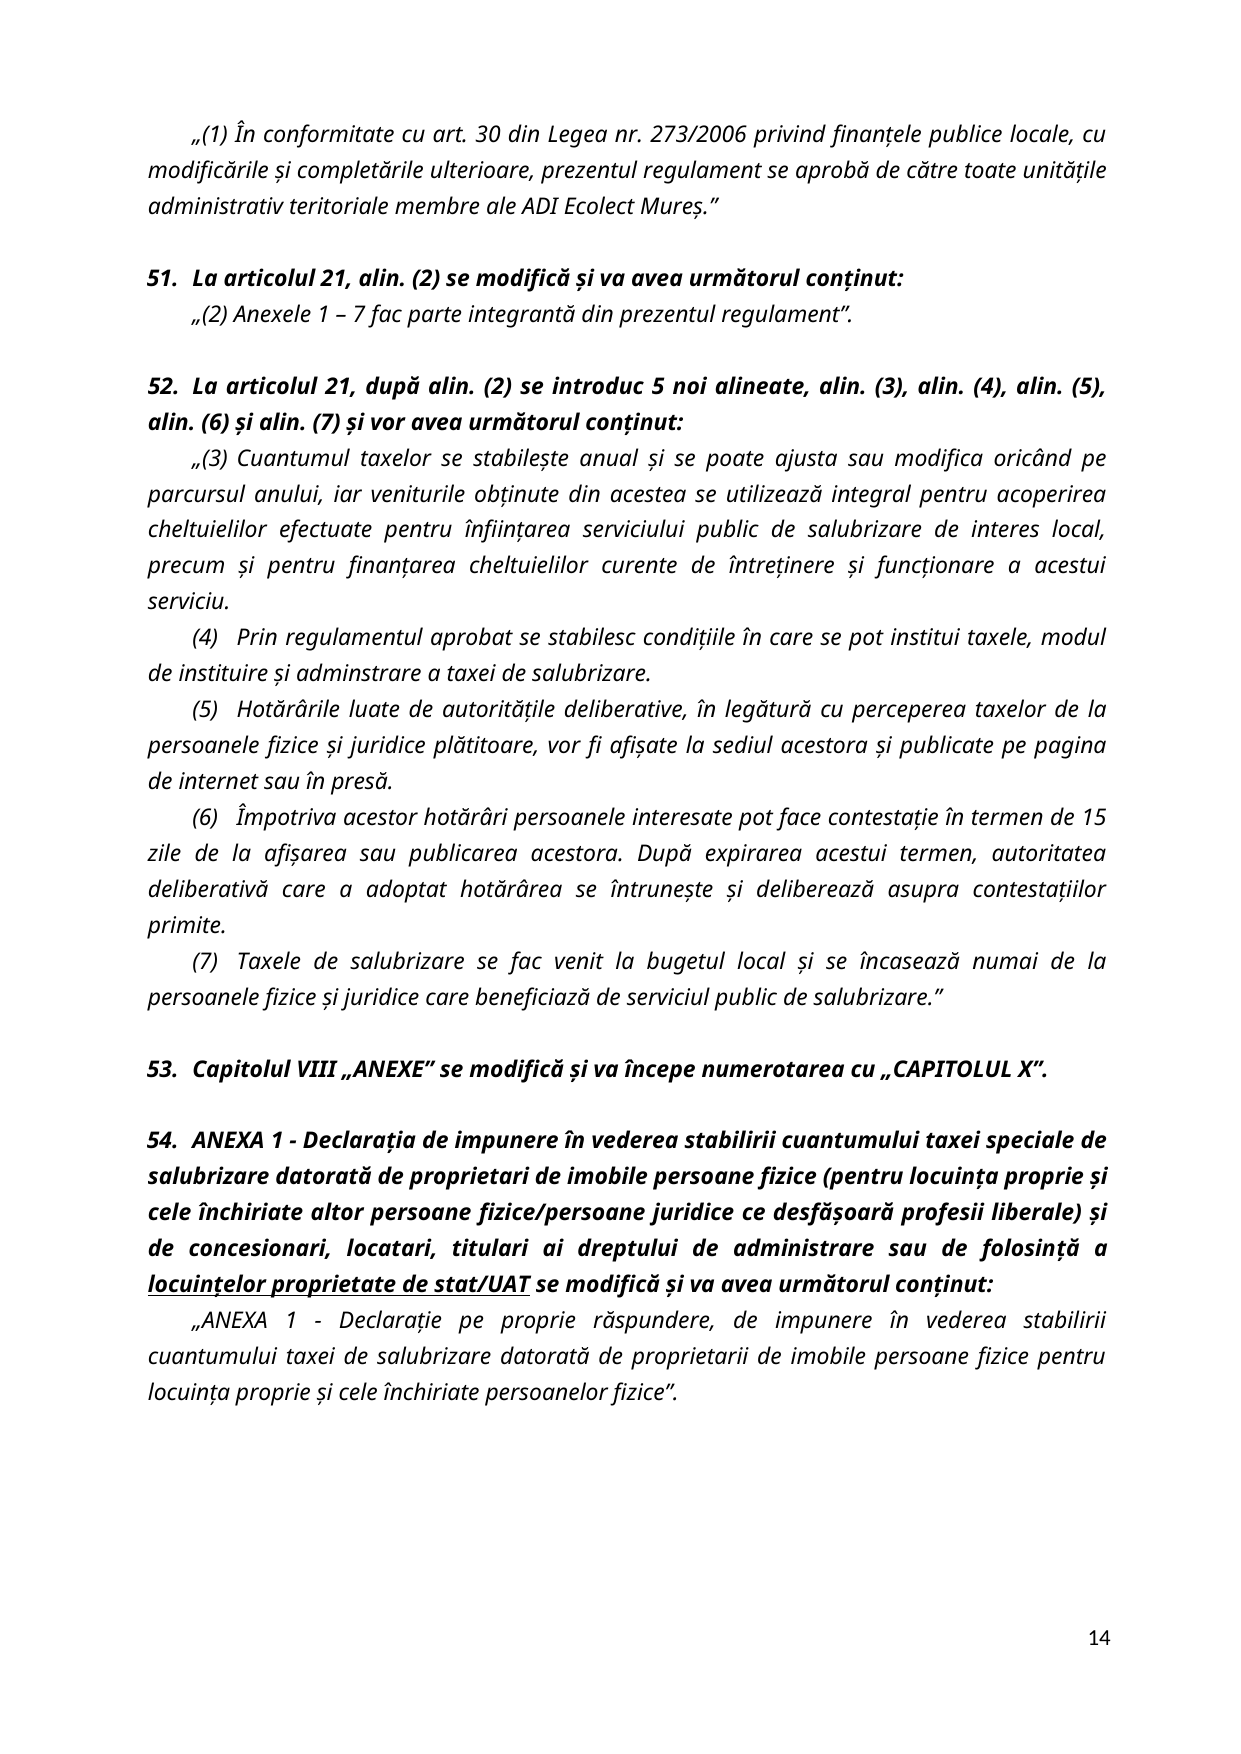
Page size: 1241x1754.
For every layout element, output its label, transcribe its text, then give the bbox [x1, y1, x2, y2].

text „(3) Cuantumul taxelor se stabilește anual și se poate ajusta sau modifica oricând pe parcursul anului, iar veniturile obținute din acestea se utilizează integral pentru acoperirea cheltuielilor efectuate pentru înființarea serviciului public de salubrizare de interes local, precum și pentru finanțarea cheltuielilor curente de întreținere și funcționare a acestui serviciu. [148, 442, 1110, 617]
list ANEXA 1 - Declaraţia de impunere în vederea stabilirii cuantumului taxei speciale de salubrizare datorată de proprietari de imobile persoane fizice (pentru locuinţa proprie şi cele închiriate altor persoane fizice/persoane juridice ce desfăşoară profesii liberale) şi de concesionari, locatari, titulari ai dreptului de administrare sau de folosinţă a locuinţelor proprietate de stat/UAT se modifică și va avea următorul conținut: [147, 1124, 1110, 1299]
list „ANEXA 1 - Declarație pe proprie răspundere, de impunere în vederea stabilirii cuantumului taxei de salubrizare datorată de proprietarii de imobile persoane fizice pentru locuința proprie și cele închiriate persoanelor fizice”. [148, 1304, 1110, 1407]
list La articolul 21, alin. (2) se modifică și va avea următorul conținut: [147, 262, 1110, 293]
text (4) Prin regulamentul aprobat se stabilesc condițiile în care se pot institui taxele, modul de instituire și adminstrare a taxei de salubrizare. [148, 621, 1110, 688]
text (6) Împotriva acestor hotărâri persoanele interesate pot face contestație în termen de 15 zile de la afișarea sau publicarea acestora. După expirarea acestui termen, autoritatea deliberativă care a adoptat hotărârea se întrunește și deliberează asupra contestațiilor primite. [148, 801, 1110, 940]
text (5) Hotărârile luate de autoritățile deliberative, în legătură cu perceperea taxelor de la persoanele fizice și juridice plătitoare, vor fi afișate la sediul acestora și publicate pe pagina de internet sau în presă. [148, 693, 1110, 796]
text „(2) Anexele 1 – 7 fac parte integrantă din prezentul regulament”. [148, 298, 1110, 329]
list La articolul 21, după alin. (2) se introduc 5 noi alineate, alin. (3), alin. (4), alin. (5), alin. (6) și alin. (7) și vor avea următorul conținut: [148, 370, 1110, 437]
text (7) Taxele de salubrizare se fac venit la bugetul local și se încasează numai de la persoanele fizice și juridice care beneficiază de serviciul public de salubrizare.” [148, 945, 1110, 1012]
list Capitolul VIII „ANEXE” se modifică și va începe numerotarea cu „CAPITOLUL X”. [147, 1052, 1110, 1084]
text „(1) În conformitate cu art. 30 din Legea nr. 273/2006 privind finanțele publice locale, cu modificările și completările ulterioare, prezentul regulament se aprobă de către toate unitățile administrativ teritoriale membre ale ADI Ecolect Mureș.” [148, 118, 1110, 221]
